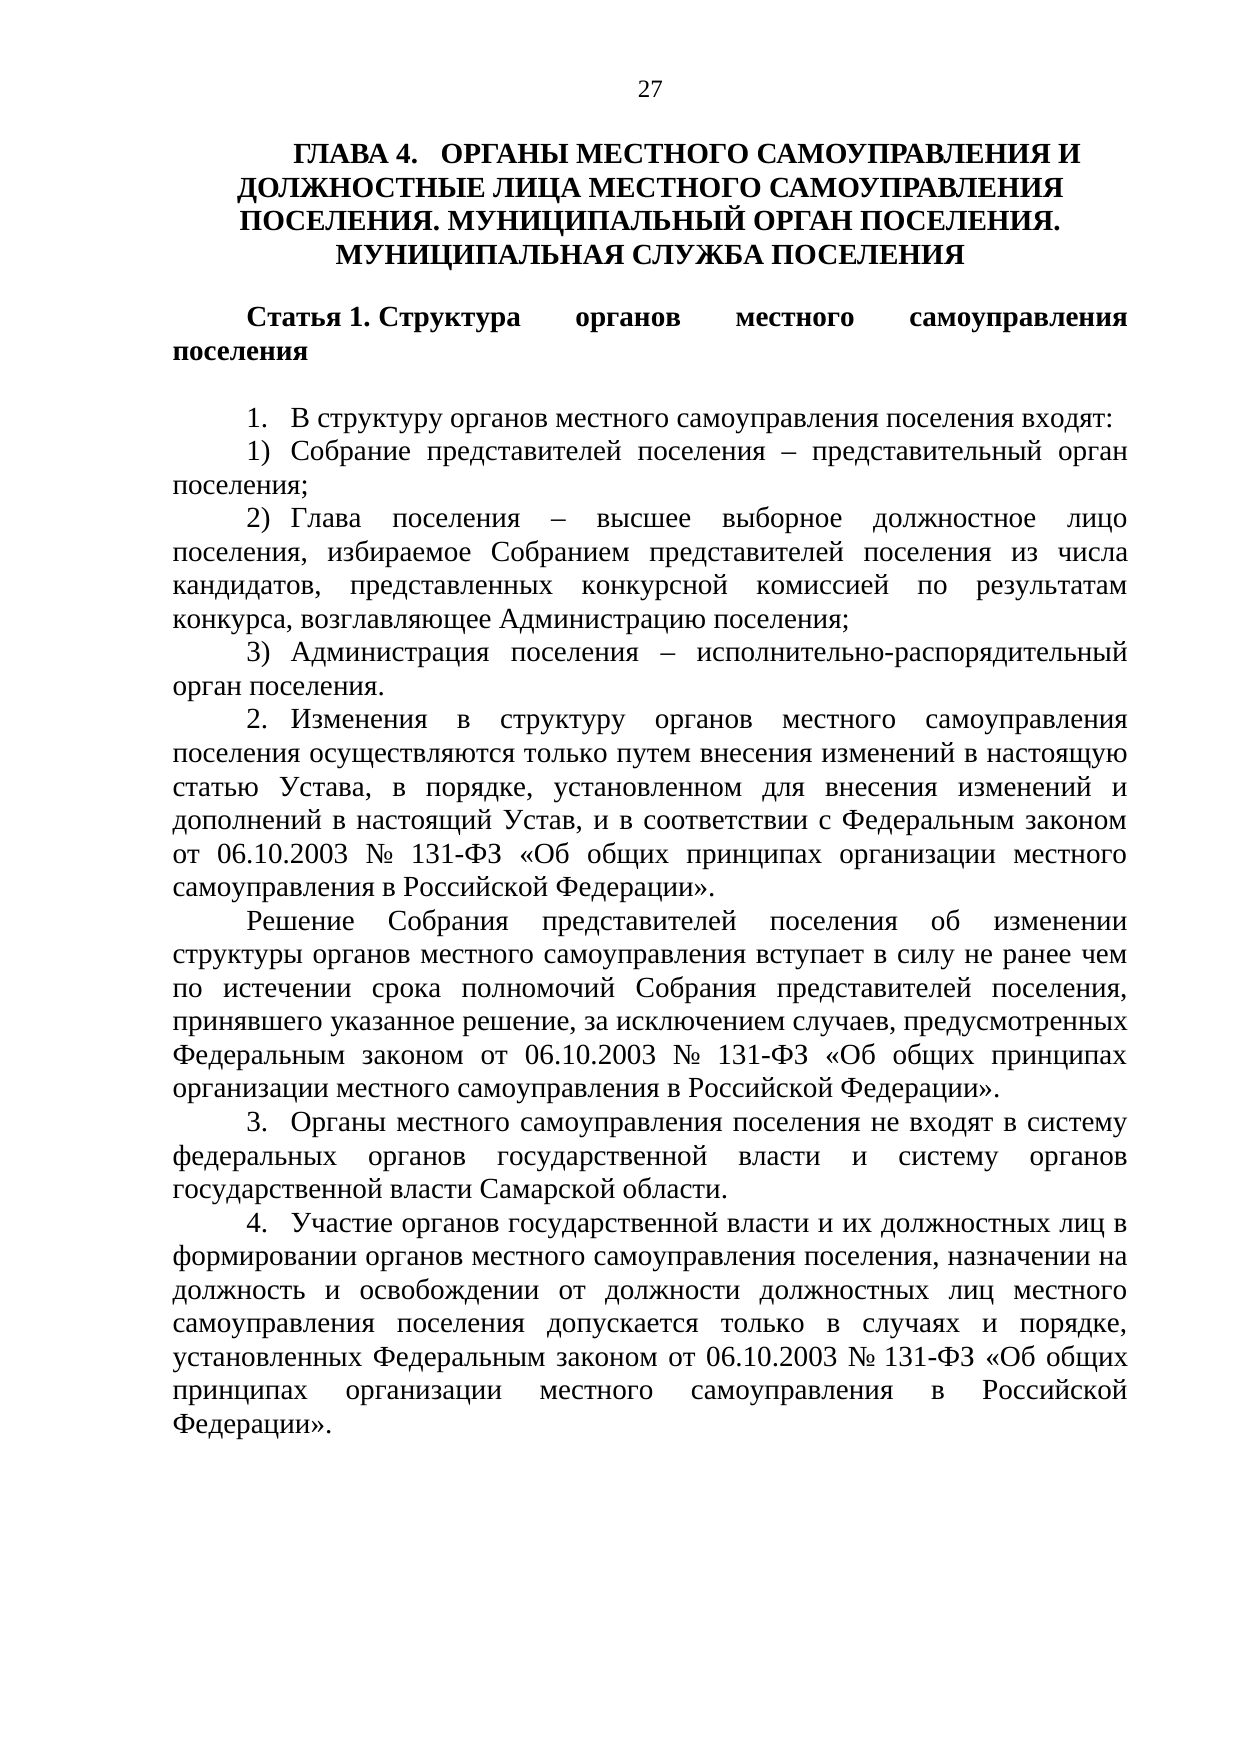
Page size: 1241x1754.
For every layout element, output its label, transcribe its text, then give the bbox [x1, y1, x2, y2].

list Участие органов государственной власти и их должностных лиц в формировании органов местного самоуправления поселения, назначении на должность и освобождении от должности должностных лиц местного самоуправления поселения допускается только в случаях и порядке, установленных Федеральным законом от 06.10.2003 № 131-ФЗ «Об общих принципах организации местного самоуправления в Российской Федерации». [172, 1205, 1128, 1439]
list Структура органов местного самоуправления поселения [172, 299, 1128, 366]
list Собрание представителей поселения – представительный орган поселения; [172, 433, 1128, 500]
list Глава поселения – высшее выборное должностное лицо поселения, избираемое Собранием представителей поселения из числа кандидатов, представленных конкурсной комиссией по результатам конкурса, возглавляющее Администрацию поселения; [172, 500, 1128, 634]
list В структуру органов местного самоуправления поселения входят: [172, 400, 1128, 433]
list ОРГАНЫ МЕСТНОГО САМОУПРАВЛЕНИЯ И ДОЛЖНОСТНЫЕ ЛИЦА МЕСТНОГО САМОУПРАВЛЕНИЯ ПОСЕЛЕНИЯ. МУНИЦИПАЛЬНЫЙ ОРГАН ПОСЕЛЕНИЯ. МУНИЦИПАЛЬНАЯ СЛУЖБА ПОСЕЛЕНИЯ [172, 136, 1128, 270]
text Решение Собрания представителей поселения об изменении структуры органов местного самоуправления вступает в силу не ранее чем по истечении срока полномочий Собрания представителей поселения, принявшего указанное решение, за исключением случаев, предусмотренных Федеральным законом от 06.10.2003 № 131-ФЗ «Об общих принципах организации местного самоуправления в Российской Федерации». [172, 903, 1128, 1104]
list Изменения в структуру органов местного самоуправления поселения осуществляются только путем внесения изменений в настоящую статью Устава, в порядке, установленном для внесения изменений и дополнений в настоящий Устав, и в соответствии с Федеральным законом от 06.10.2003 № 131-ФЗ «Об общих принципах организации местного самоуправления в Российской Федерации». [172, 702, 1128, 903]
list Администрация поселения – исполнительно-распорядительный орган поселения. [172, 634, 1128, 702]
list Органы местного самоуправления поселения не входят в систему федеральных органов государственной власти и систему органов государственной власти Самарской области. [172, 1104, 1128, 1205]
